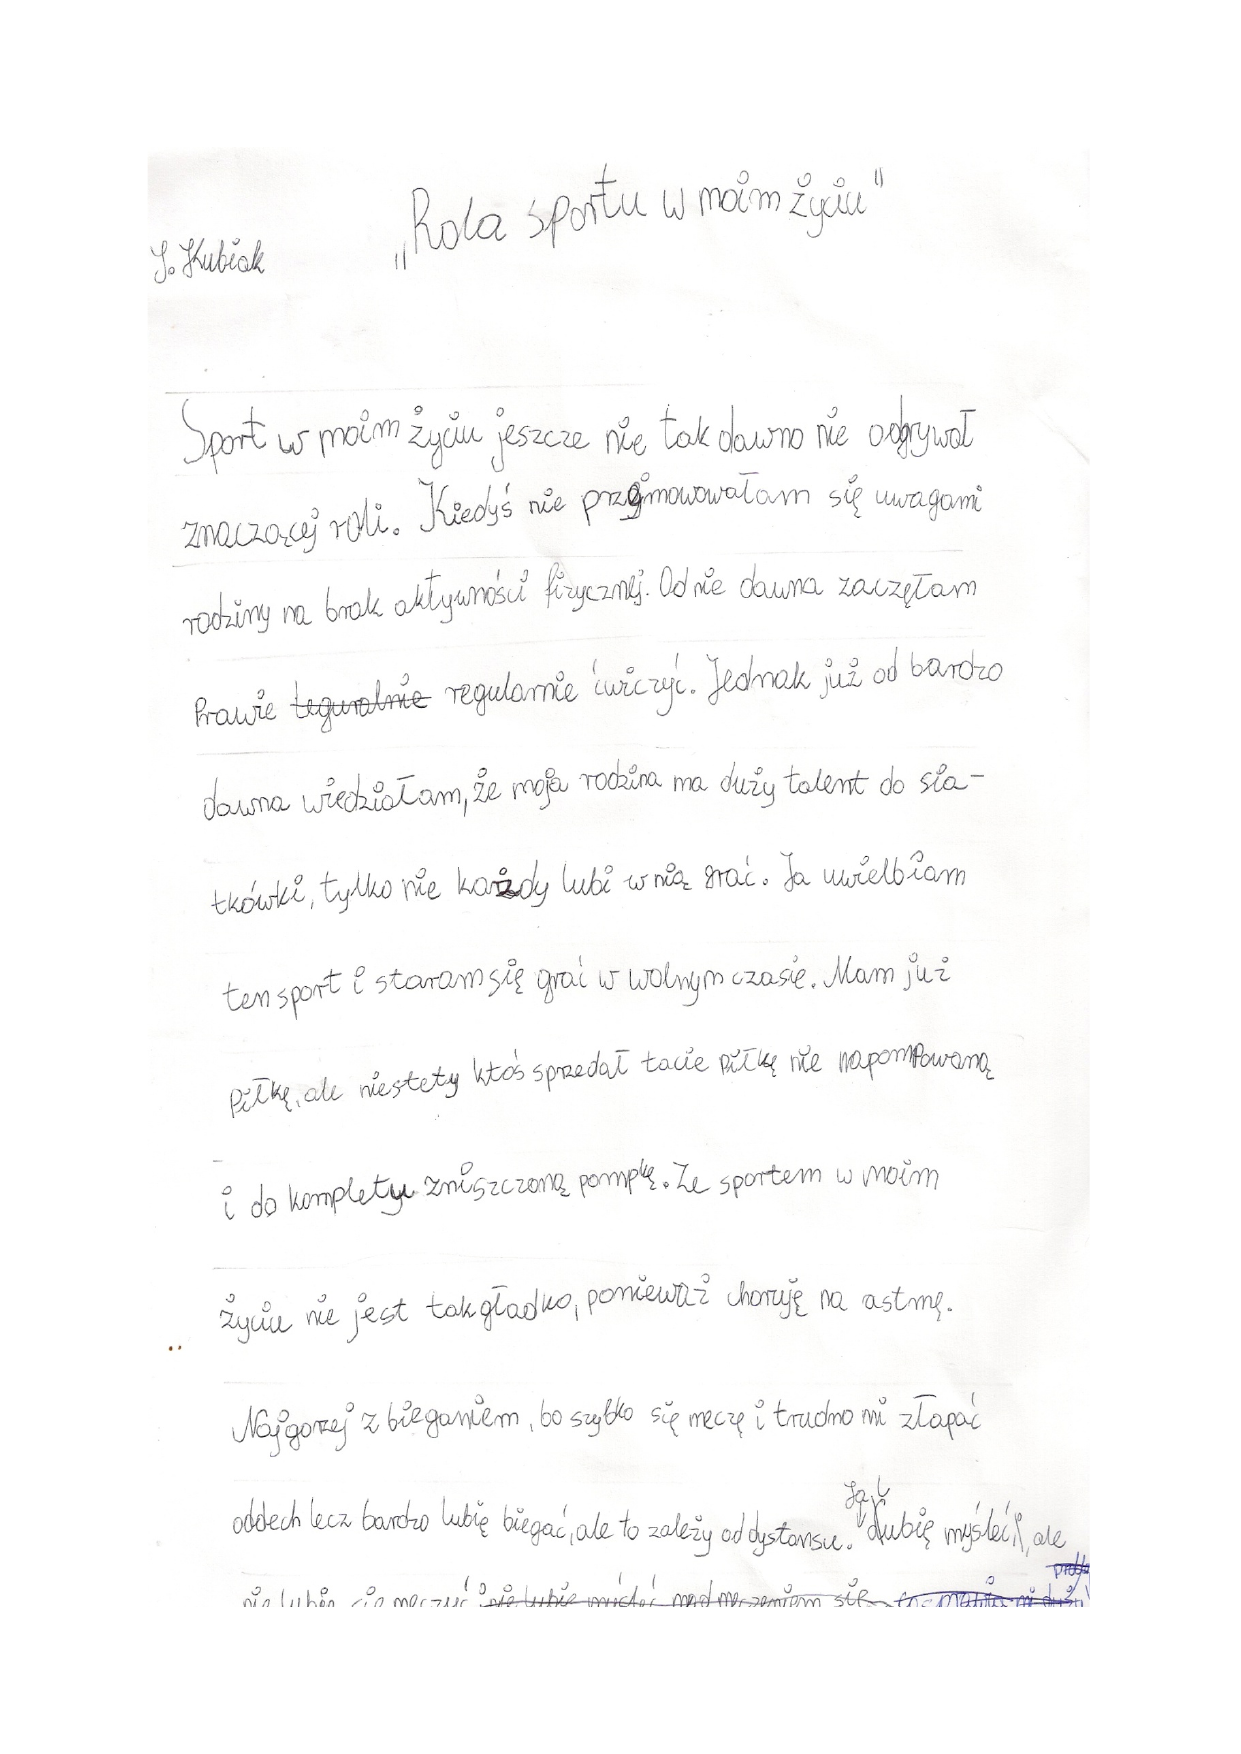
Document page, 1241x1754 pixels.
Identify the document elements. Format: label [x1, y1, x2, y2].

picture [147, 147, 1090, 1607]
